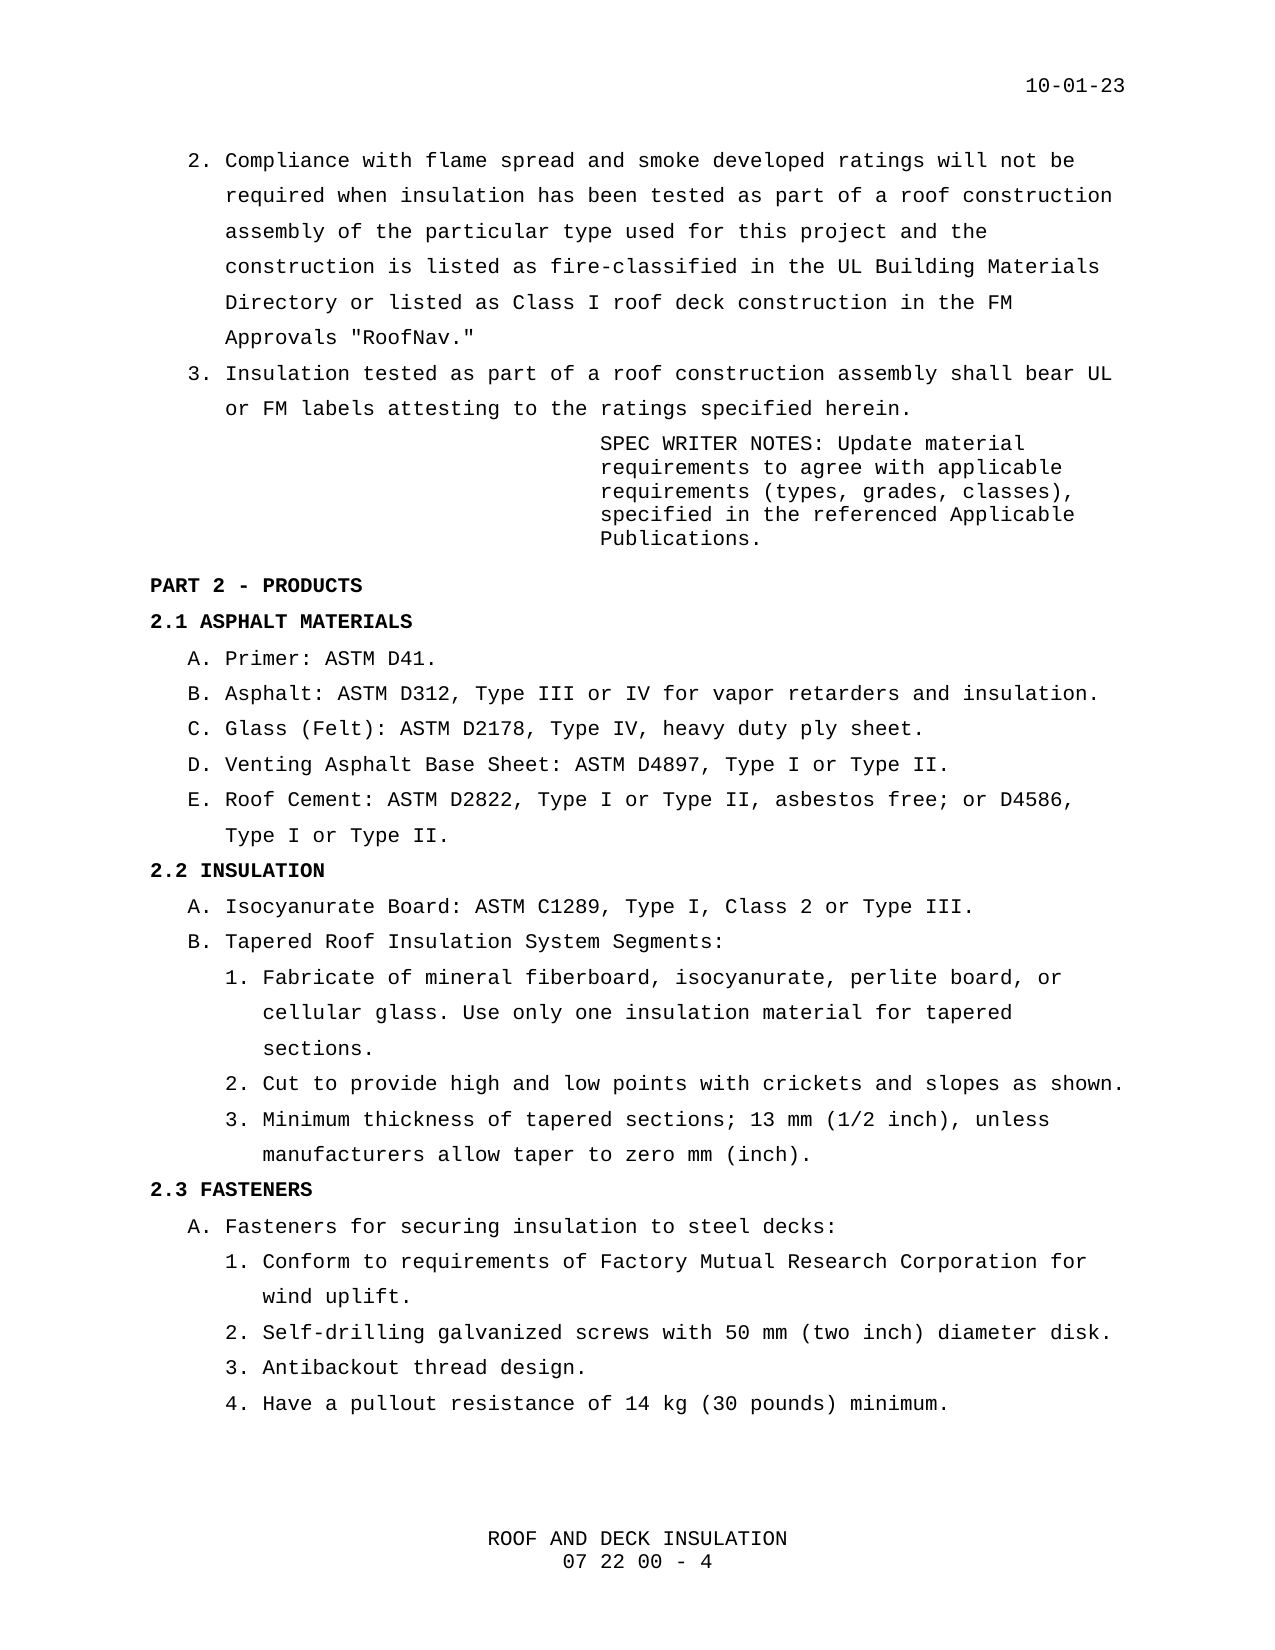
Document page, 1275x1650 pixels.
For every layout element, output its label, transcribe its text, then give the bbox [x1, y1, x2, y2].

text PART 2 - PRODUCTS [150, 575, 1125, 599]
text 3. Minimum thickness of tapered sections; 13 mm (1/2 inch), unless manufacturers allow taper to zero mm (inch). [225, 1109, 1125, 1168]
text A. Isocyanurate Board: ASTM C1289, Type I, Class 2 or Type III. [187, 896, 1125, 920]
text 3. Insulation tested as part of a roof construction assembly shall bear UL or FM labels attesting to the ratings specified herein. [187, 362, 1125, 422]
text C. Glass (Felt): ASTM D2178, Type IV, heavy duty ply sheet. [187, 718, 1125, 742]
text 2. Compliance with flame spread and smoke developed ratings will not be required when insulation has been tested as part of a roof construction assembly of the particular type used for this project and the construction is listed as fire-classified in the UL Building Materials Directory or listed as Class I roof deck construction in the FM Approvals "RoofNav." [187, 150, 1125, 351]
text D. Venting Asphalt Base Sheet: ASTM D4897, Type I or Type II. [187, 754, 1125, 777]
text 2.1 ASPHALT MATERIALS [150, 611, 1125, 635]
text A. Primer: ASTM D41. [187, 647, 1125, 671]
text 3. Antibackout thread design. [225, 1357, 1125, 1381]
text 1. Fabricate of mineral fiberboard, isocyanurate, perlite board, or cellular glass. Use only one insulation material for tapered sections. [225, 967, 1125, 1061]
text 2. Self-drilling galvanized screws with 50 mm (two inch) diameter disk. [225, 1322, 1125, 1346]
text B. Tapered Roof Insulation System Segments: [187, 932, 1125, 955]
text 2. Cut to provide high and low points with crickets and slopes as shown. [225, 1073, 1125, 1097]
text SPEC WRITER NOTES: Update material requirements to agree with applicable requirements (types, grades, classes), specified in the referenced Applicable Publications. [600, 433, 1125, 552]
text B. Asphalt: ASTM D312, Type III or IV for vapor retarders and insulation. [187, 683, 1125, 707]
text A. Fasteners for securing insulation to steel decks: [187, 1216, 1125, 1239]
text 4. Have a pullout resistance of 14 kg (30 pounds) minimum. [225, 1393, 1125, 1416]
text 2.2 INSULATION [150, 860, 1125, 884]
text 2.3 FASTENERS [150, 1179, 1125, 1203]
text E. Roof Cement: ASTM D2822, Type I or Type II, asbestos free; or D4586, Type I or Type II. [187, 789, 1125, 848]
text 1. Conform to requirements of Factory Mutual Research Corporation for wind uplift. [225, 1251, 1125, 1310]
